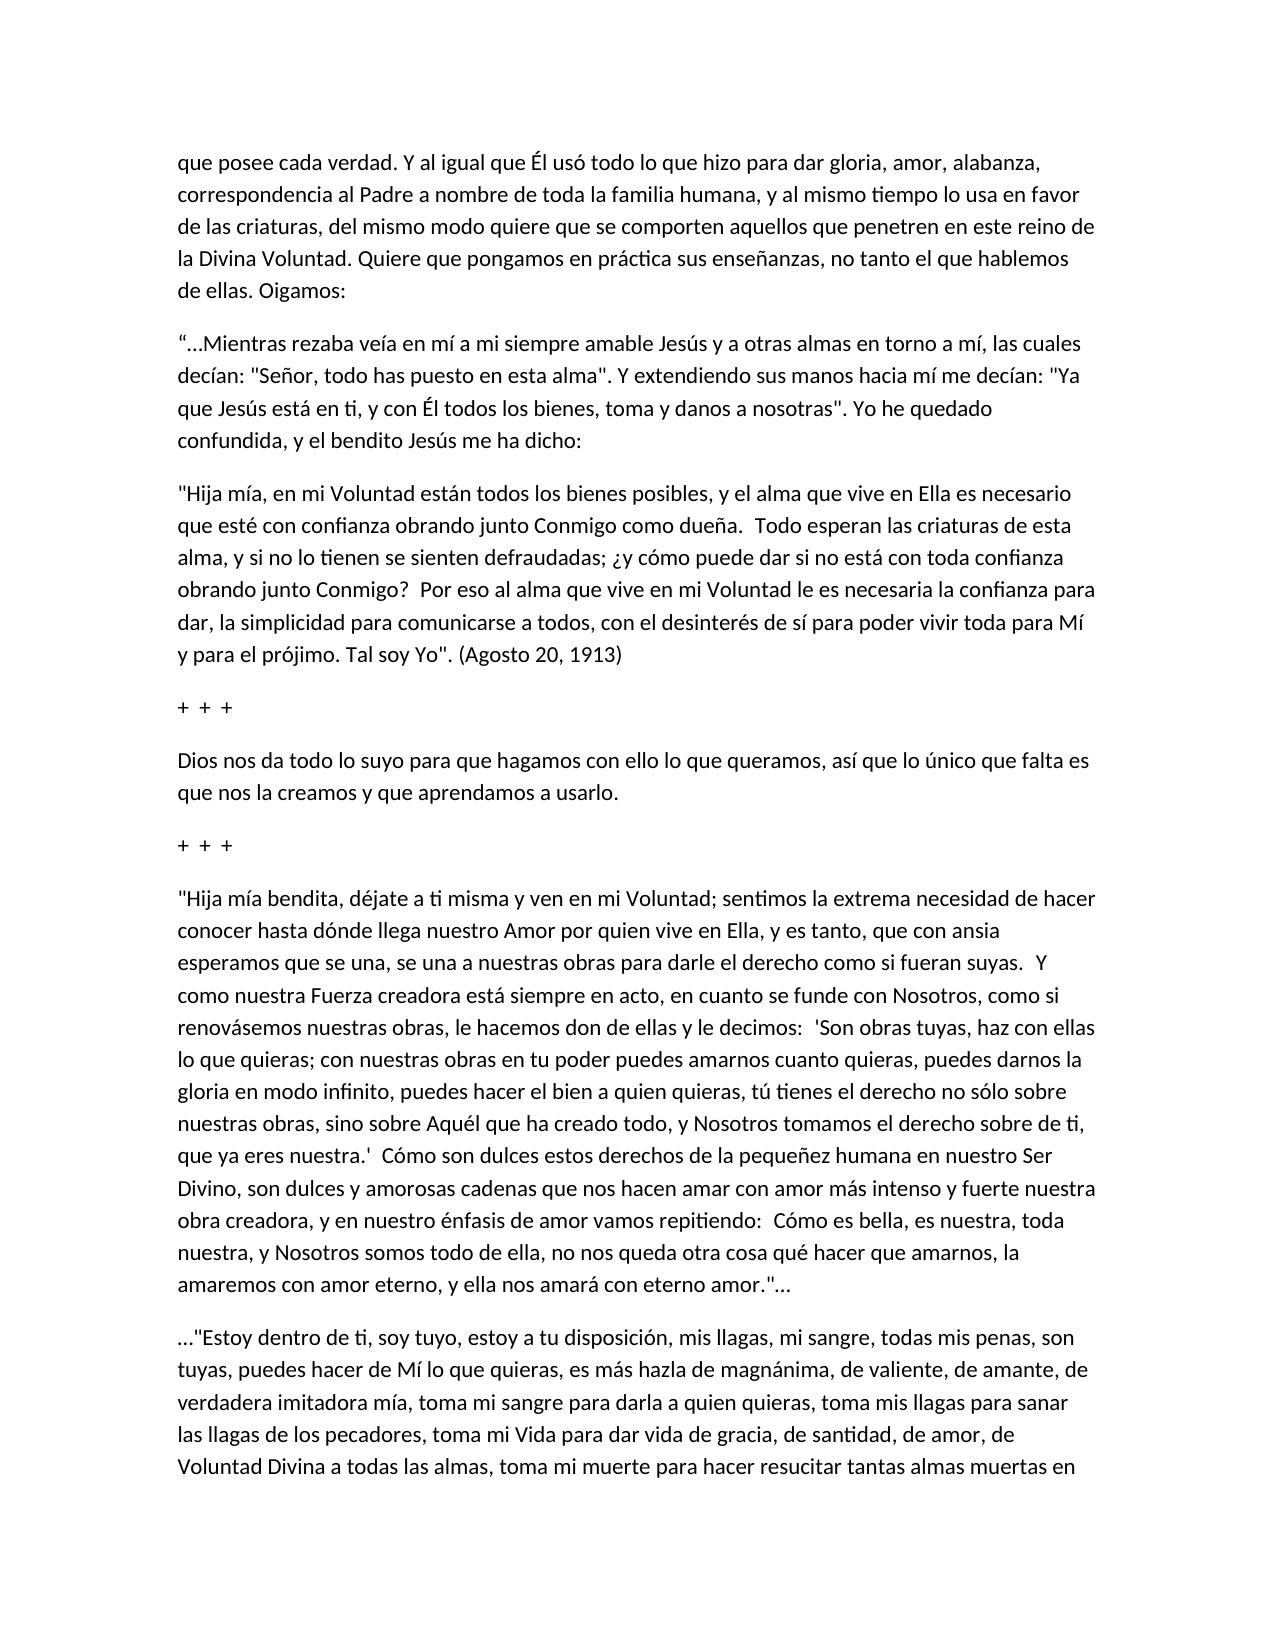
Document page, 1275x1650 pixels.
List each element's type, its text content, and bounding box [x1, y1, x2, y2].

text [177, 148, 1098, 304]
text “…Mientras rezaba veía en mí a mi siempre amable Jesús y a otras almas en torno a mí, las cuales decían: "Señor, todo has puesto en esta alma". Y extendiendo sus manos hacia mí me decían: "Ya que Jesús está en ti, y con Él todos los bienes, toma y danos a nosotras". Yo he quedado confundida, y el bendito Jesús me ha dicho: [177, 329, 1098, 454]
text "Hija mía, en mi Voluntad están todos los bienes posibles, y el alma que vive en Ella es necesario que esté con confianza obrando junto Conmigo como dueña. Todo esperan las criaturas de esta alma, y si no lo tienen se sienten defraudadas; ¿y cómo puede dar si no está con toda confianza obrando junto Conmigo? Por eso al alma que vive en mi Voluntad le es necesaria la confianza para dar, la simplicidad para comunicarse a todos, con el desinterés de sí para poder vivir toda para Mí y para el prójimo. Tal soy Yo". (Agosto 20, 1913) [177, 479, 1098, 668]
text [177, 1323, 1098, 1480]
text "Hija mía bendita, déjate a ti misma y ven en mi Voluntad; sentimos la extrema necesidad de hacer conocer hasta dónde llega nuestro Amor por quien vive en Ella, y es tanto, que con ansia esperamos que se una, se una a nuestras obras para darle el derecho como si fueran suyas. Y como nuestra Fuerza creadora está siempre en acto, en cuanto se funde con Nosotros, como si renovásemos nuestras obras, le hacemos don de ellas y le decimos: 'Son obras tuyas, haz con ellas lo que quieras; con nuestras obras en tu poder puedes amarnos cuanto quieras, puedes darnos la gloria en modo infinito, puedes hacer el bien a quien quieras, tú tienes el derecho no sólo sobre nuestras obras, sino sobre Aquél que ha creado todo, y Nosotros tomamos el derecho sobre de ti, que ya eres nuestra.' Cómo son dulces estos derechos de la pequeñez humana en nuestro Ser Divino, son dulces y amorosas cadenas que nos hacen amar con amor más intenso y fuerte nuestra obra creadora, y en nuestro énfasis de amor vamos repitiendo: Cómo es bella, es nuestra, toda nuestra, y Nosotros somos todo de ella, no nos queda otra cosa qué hacer que amarnos, la amaremos con amor eterno, y ella nos amará con eterno amor."… [177, 884, 1098, 1298]
text + + + [177, 693, 1098, 721]
text Dios nos da todo lo suyo para que hagamos con ello lo que queramos, así que lo único que falta es que nos la creamos y que aprendamos a usarlo. [177, 746, 1098, 806]
text + + + [177, 831, 1098, 859]
